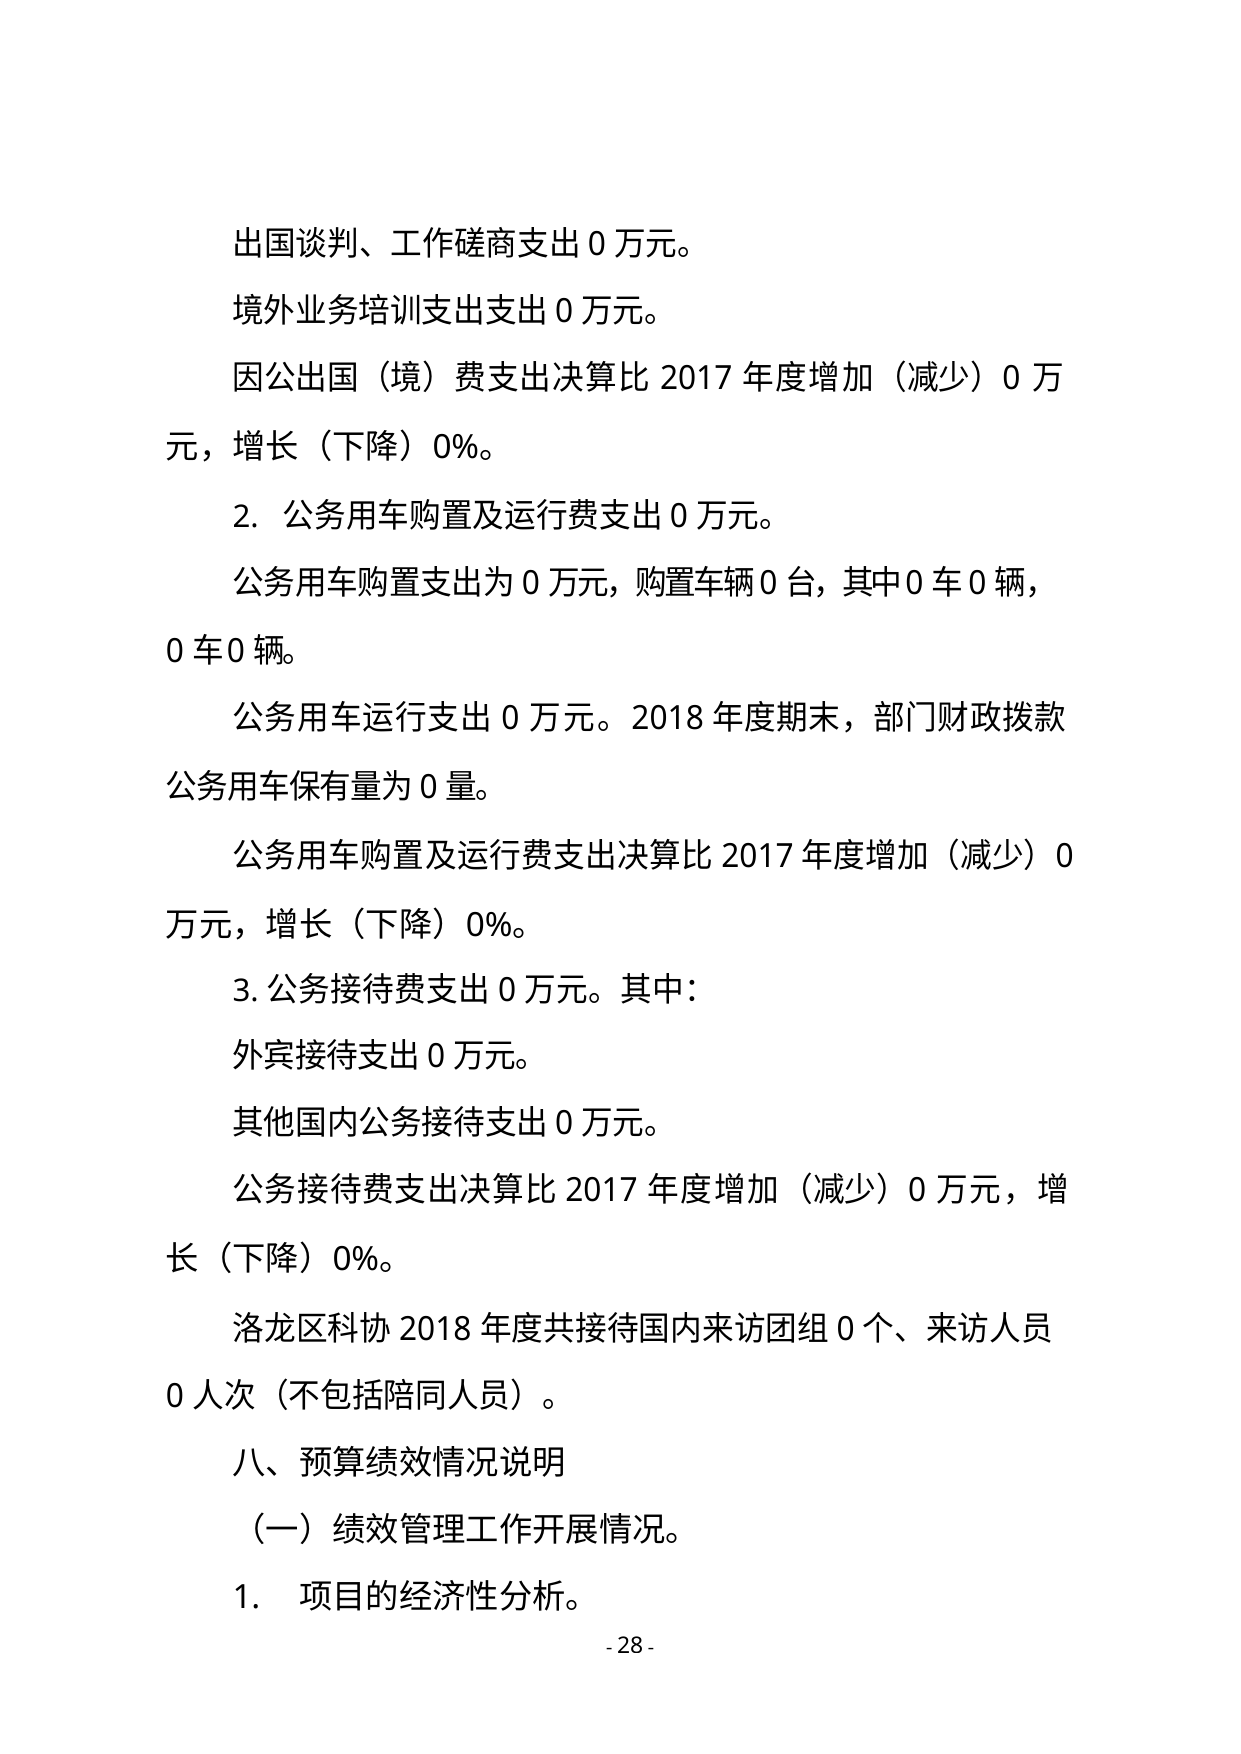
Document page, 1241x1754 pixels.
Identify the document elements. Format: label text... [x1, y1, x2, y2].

text 公务用车运行支出 0 万元。2018 年度期末，部门财政拨款公务用车保有量为 0 量。 [166, 691, 1087, 808]
text （一）绩效管理工作开展情况。 [232, 1503, 1115, 1551]
list 项目的经济性分析。 [232, 1569, 1115, 1618]
list 公务接待费支出 0 万元。其中： [232, 967, 1115, 1010]
text 境外业务培训支出支出 0 万元。 [232, 283, 1115, 332]
text 洛龙区科协 2018 年度共接待国内来访团组 0 个、来访人员 [232, 1301, 1115, 1350]
list 公务用车购置及运行费支出 0 万元。 [232, 489, 1115, 537]
text 其他国内公务接待支出 0 万元。 [232, 1096, 1115, 1144]
text 公务接待费支出决算比 2017 年度增加（减少）0 万元，增长（下降）0%。 [166, 1163, 1087, 1281]
text 0 人次（不包括陪同人员）。 [166, 1368, 1115, 1417]
text 公务用车购置及运行费支出决算比 2017 年度增加（减少）0 万元，增长（下降）0%。 [166, 829, 1087, 946]
text 公务用车购置支出为 0 万元，购置车辆 0 台，其中 0 车 0 辆， [232, 556, 1115, 604]
text 出国谈判、工作磋商支出 0 万元。 [232, 216, 1115, 265]
text 因公出国（境）费支出决算比 2017 年度增加（减少）0 万元，增长（下降）0%。 [166, 351, 1087, 468]
text 外宾接待支出 0 万元。 [232, 1028, 1115, 1077]
text 八、预算绩效情况说明 [232, 1436, 1115, 1484]
text 0 车 0 辆。 [166, 623, 1115, 672]
